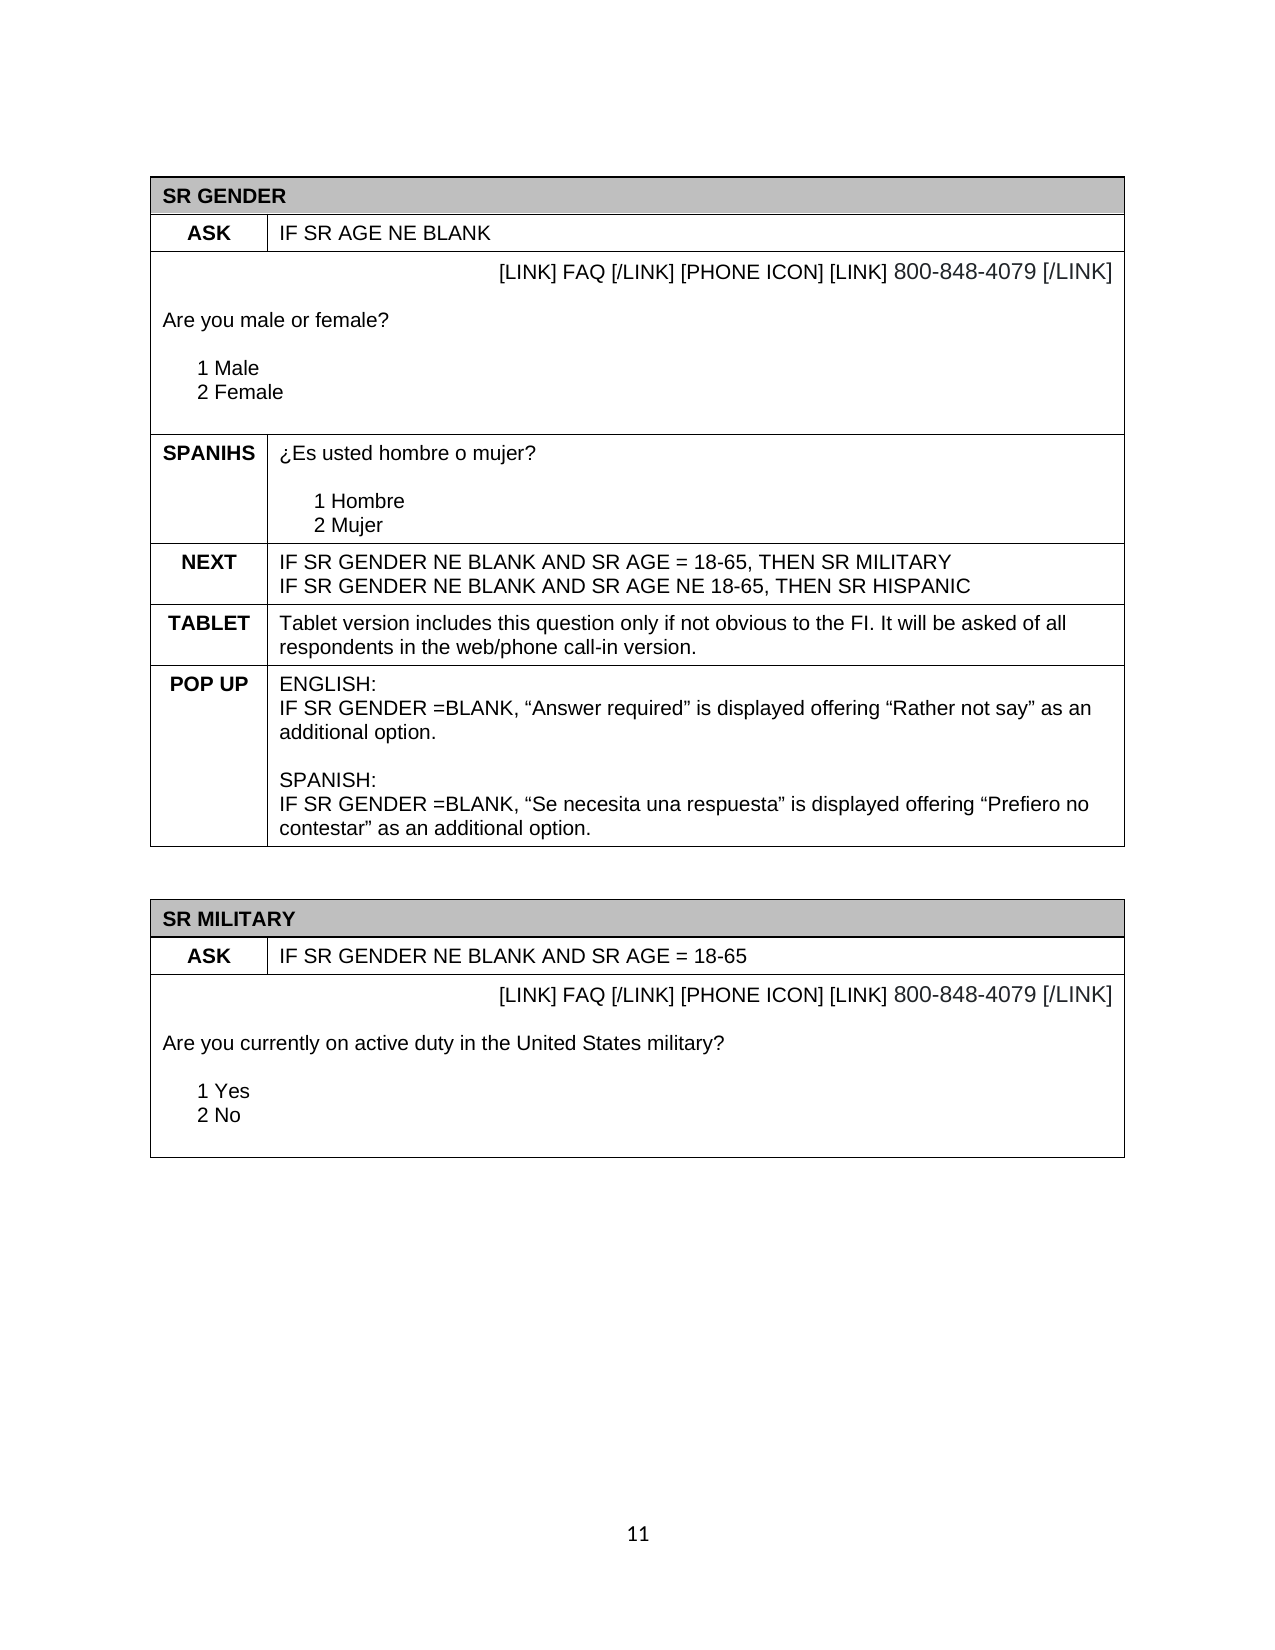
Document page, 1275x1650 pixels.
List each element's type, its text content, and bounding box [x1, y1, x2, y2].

table_cell ASK [151, 215, 267, 251]
table_cell IF SR GENDER NE BLANK AND SR AGE = 18-65 [268, 938, 1124, 973]
table_cell TABLET [151, 605, 267, 665]
table_cell POP UP [151, 666, 267, 846]
table_cell NEXT [151, 544, 267, 604]
table_cell ¿Es usted hombre o mujer? 1 Hombre 2 Mujer [268, 435, 1124, 543]
table_cell IF SR AGE NE BLANK [268, 215, 1124, 251]
table_cell [LINK] FAQ [/LINK] [PHONE ICON] [LINK] 800-848-4079 [/LINK] Are you currently on active duty in the United States military? 1 Yes 2 No [151, 975, 1124, 1157]
table_cell SPANIHS [151, 435, 267, 543]
table_cell [LINK] FAQ [/LINK] [PHONE ICON] [LINK] 800-848-4079 [/LINK] Are you male or female? 1 Male 2 Female [151, 252, 1124, 434]
table_cell ENGLISH: IF SR GENDER =BLANK, “Answer required” is displayed offering “Rather not say” as an additional option. SPANISH: IF SR GENDER =BLANK, “Se necesita una respuesta” is displayed offering “Prefiero no contestar” as an additional option. [268, 666, 1124, 846]
table_cell ASK [151, 938, 267, 973]
table_cell IF SR GENDER NE BLANK AND SR AGE = 18-65, THEN SR MILITARY IF SR GENDER NE BLANK AND SR AGE NE 18-65, THEN SR HISPANIC [268, 544, 1124, 604]
table_cell Tablet version includes this question only if not obvious to the FI. It will be asked of all respondents in the web/phone call-in version. [268, 605, 1124, 665]
table_header SR MILITARY [151, 900, 1124, 936]
table_header SR GENDER [151, 178, 1124, 213]
